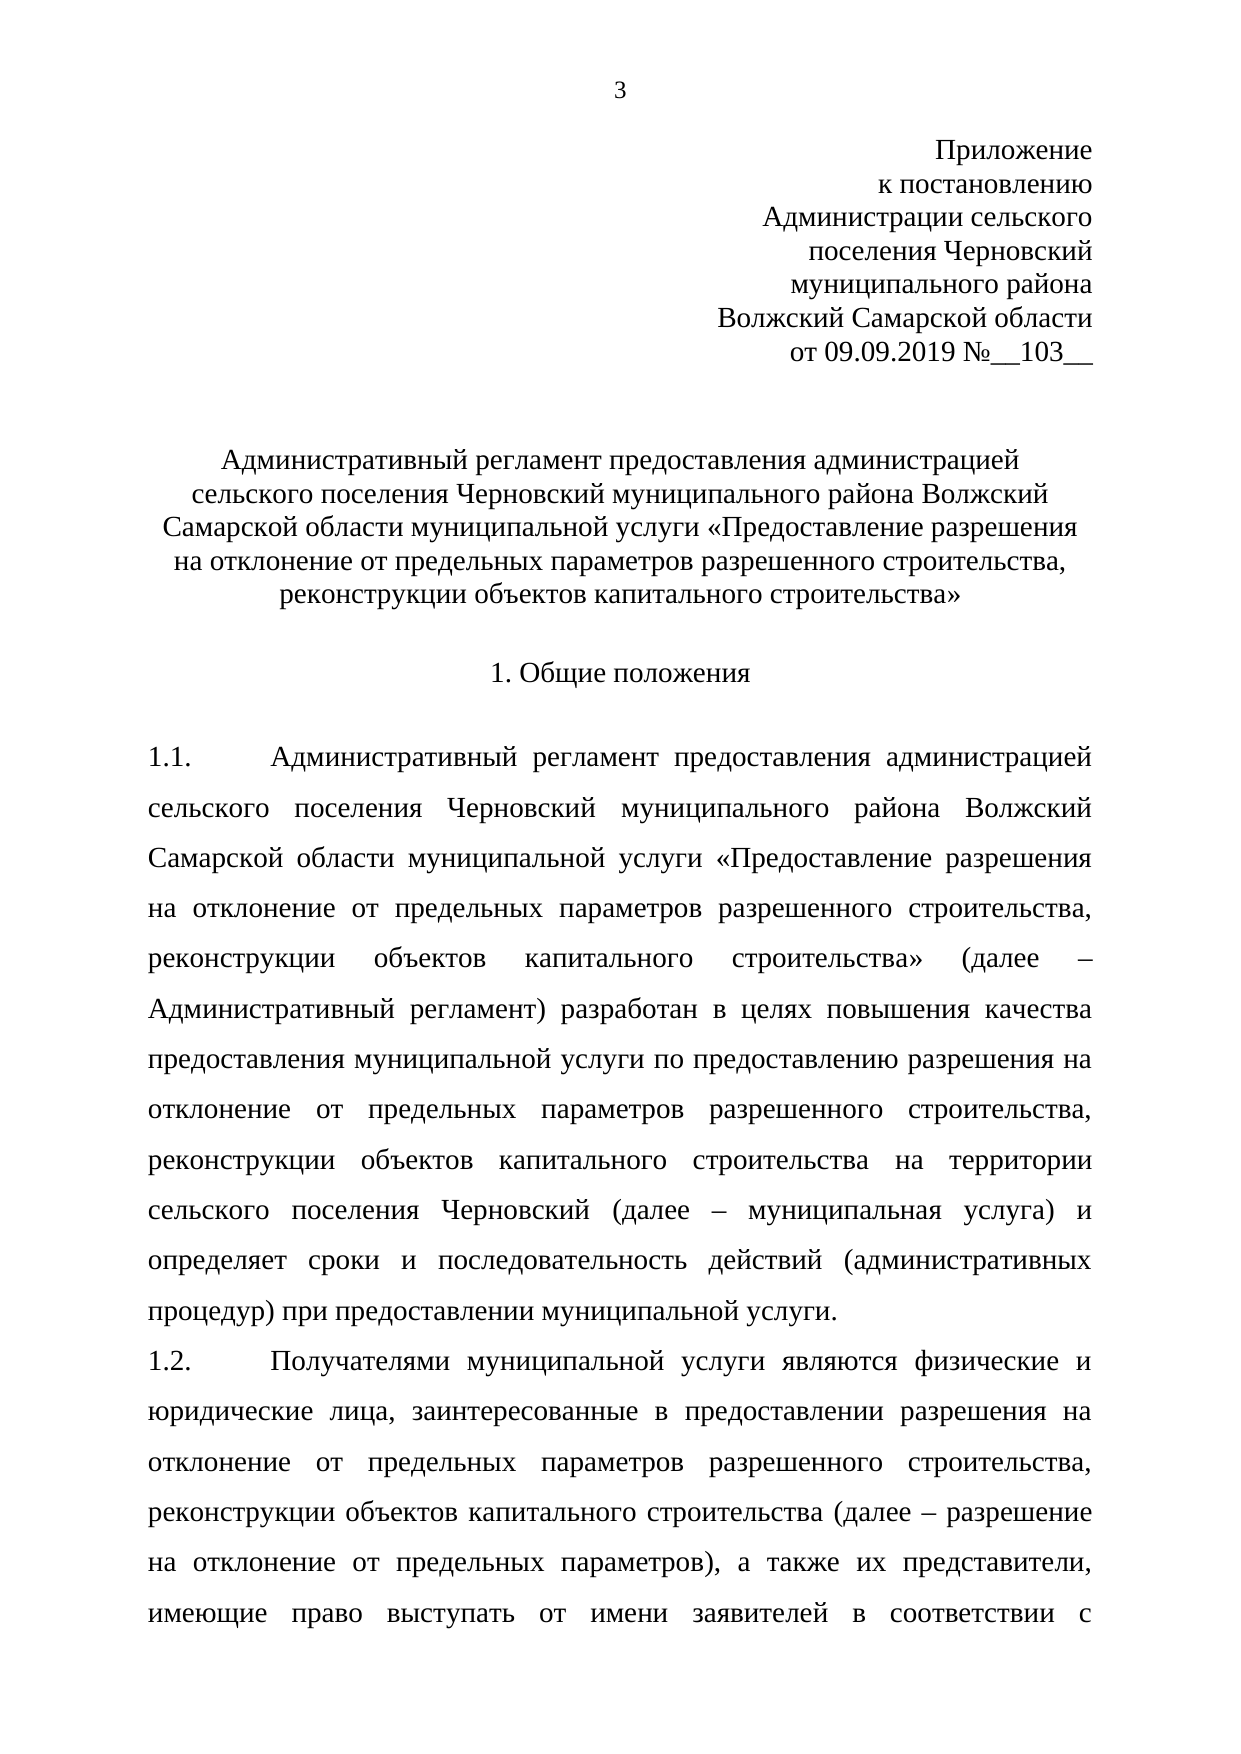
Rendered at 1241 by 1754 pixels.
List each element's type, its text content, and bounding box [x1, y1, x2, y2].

text Административный регламент предоставления администрацией [148, 442, 1092, 476]
text сельского поселения Черновский муниципального района Волжский Самарской области муниципальной услуги «Предоставление разрешения на отклонение от предельных параметров разрешенного строительства, реконструкции объектов капитального строительства» [148, 476, 1092, 610]
text 1. Общие положения [148, 656, 1092, 689]
text муниципального района Волжский Самарской области [679, 267, 1092, 334]
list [148, 1343, 1092, 1628]
list Административный регламент предоставления администрацией сельского поселения Черновский муниципального района Волжский Самарской области муниципальной услуги «Предоставление разрешения на отклонение от предельных параметров разрешенного строительства, реконструкции объектов капитального строительства» (далее – Административный регламент) разработан в целях повышения качества предоставления муниципальной услуги по предоставлению разрешения на отклонение от предельных параметров разрешенного строительства, реконструкции объектов капитального строительства на территории сельского поселения Черновский (далее – муниципальная услуга) и определяет сроки и последовательность действий (административных процедур) при предоставлении муниципальной услуги. [148, 739, 1092, 1326]
text к постановлению Администрации сельского поселения Черновский [679, 166, 1092, 267]
text Приложение [679, 132, 1092, 166]
text от 09.09.2019 №__103__ [679, 334, 1092, 367]
